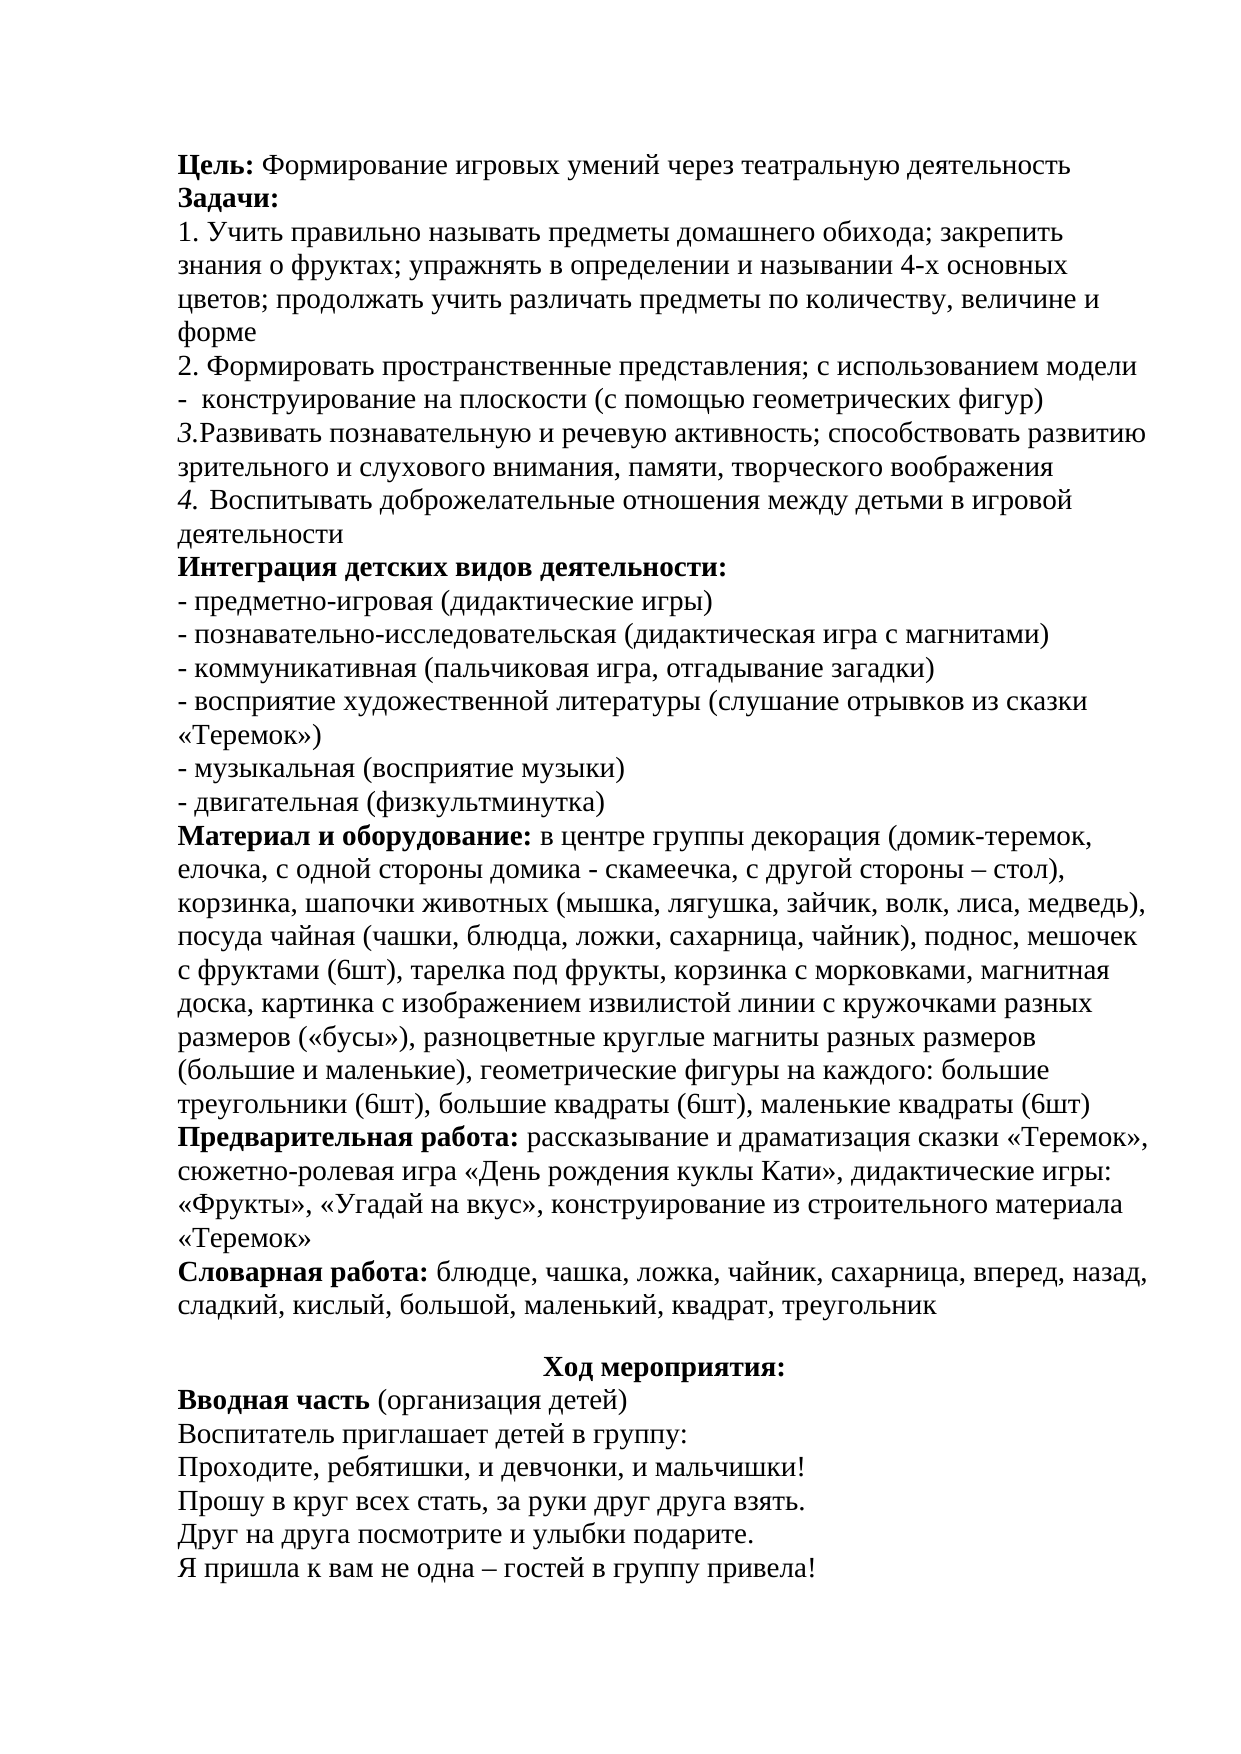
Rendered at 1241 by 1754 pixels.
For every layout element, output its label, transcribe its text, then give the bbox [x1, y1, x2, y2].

text Ход мероприятия: [177, 1349, 1152, 1382]
text Цель: Формирование игровых умений через театральную деятельность Задачи: 1. Учить правильно называть предметы домашнего обихода; закрепить знания о фруктах; упражнять в определении и назывании 4-х основных цветов; продолжать учить различать предметы по количеству, величине и форме 2. Формировать пространственные представления; с использованием модели - конструирование на плоскости (с помощью геометрических фигур) 3.Развивать познавательную и речевую активность; способствовать развитию зрительного и слухового внимания, памяти, творческого воображения 4. Воспитывать доброжелательные отношения между детьми в игровой деятельности [177, 147, 1152, 549]
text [177, 1382, 1152, 1584]
text Материал и оборудование: в центре группы декорация (домик-теремок, елочка, с одной стороны домика - скамеечка, с другой стороны – стол), корзинка, шапочки животных (мышка, лягушка, зайчик, волк, лиса, медведь), посуда чайная (чашки, блюдца, ложки, сахарница, чайник), поднос, мешочек с фруктами (6шт), тарелка под фрукты, корзинка с морковками, магнитная доска, картинка с изображением извилистой линии с кружочками разных размеров («бусы»), разноцветные круглые магниты разных размеров (большие и маленькие), геометрические фигуры на каждого: большие треугольники (6шт), большие квадраты (6шт), маленькие квадраты (6шт) Предварительная работа: рассказывание и драматизация сказки «Теремок», сюжетно-ролевая игра «День рождения куклы Кати», дидактические игры: «Фрукты», «Угадай на вкус», конструирование из строительного материала «Теремок» Словарная работа: блюдце, чашка, ложка, чайник, сахарница, вперед, назад, сладкий, кислый, большой, маленький, квадрат, треугольник [177, 818, 1152, 1349]
text Интеграция детских видов деятельности: - предметно-игровая (дидактические игры) - познавательно-исследовательская (дидактическая игра с магнитами) - коммуникативная (пальчиковая игра, отгадывание загадки) - восприятие художественной литературы (слушание отрывков из сказки «Теремок») - музыкальная (восприятие музыки) - двигательная (физкультминутка) [177, 549, 1152, 818]
